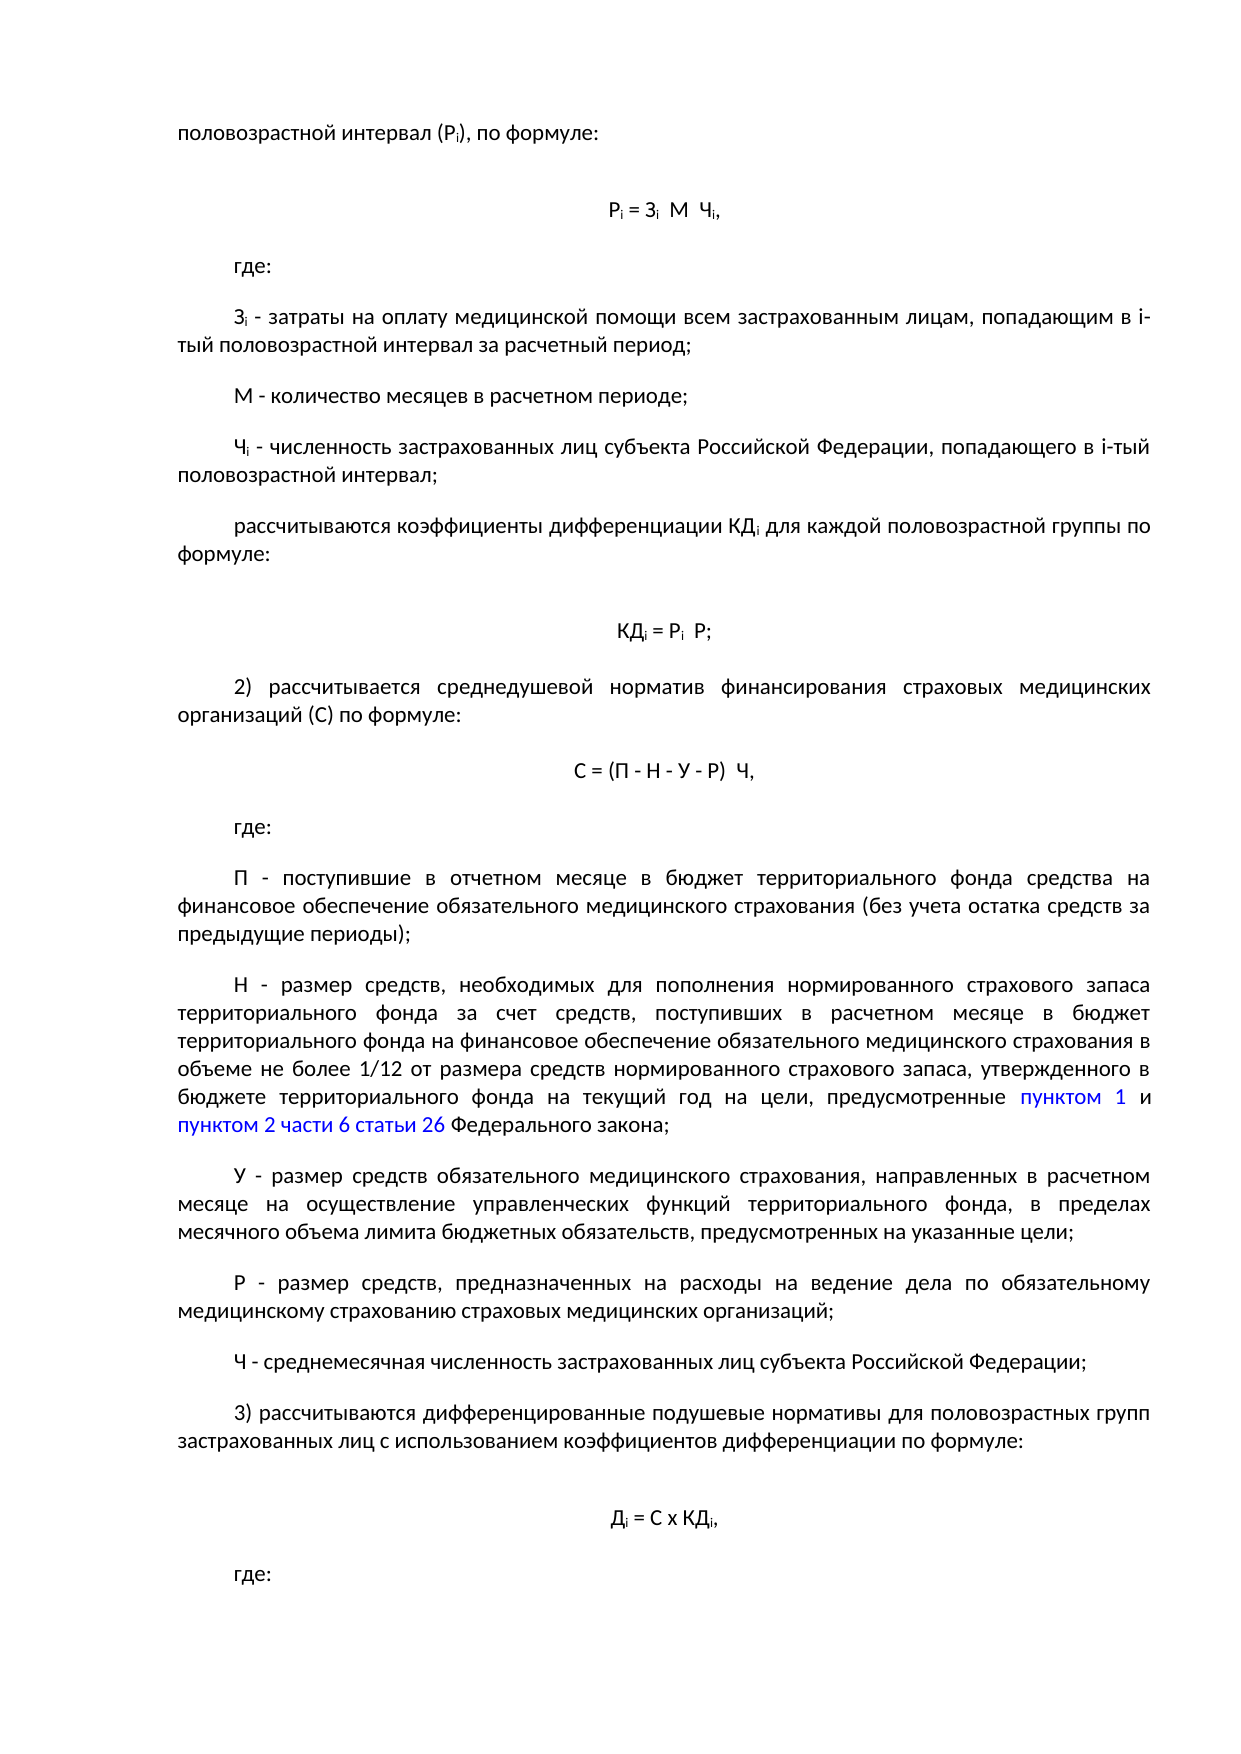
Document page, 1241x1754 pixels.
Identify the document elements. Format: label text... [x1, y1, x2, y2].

text Р - размер средств, предназначенных на расходы на ведение дела по обязательному медицинскому страхованию страховых медицинских организаций; [177, 1268, 1152, 1324]
text П - поступившие в отчетном месяце в бюджет территориального фонда средства на финансовое обеспечение обязательного медицинского страхования (без учета остатка средств за предыдущие периоды); [177, 863, 1152, 947]
text Н - размер средств, необходимых для пополнения нормированного страхового запаса территориального фонда за счет средств, поступивших в расчетном месяце в бюджет территориального фонда на финансовое обеспечение обязательного медицинского страхования в объеме не более 1/12 от размера средств нормированного страхового запаса, утвержденного в бюджете территориального фонда на текущий год на цели, предусмотренные пунктом 1 и пунктом 2 части 6 статьи 26 Федерального закона; [177, 970, 1152, 1138]
text рассчитываются коэффициенты дифференциации КДi для каждой половозрастной группы по формуле: [177, 511, 1152, 567]
text 2) рассчитывается среднедушевой норматив финансирования страховых медицинских организаций (С) по формуле: [177, 672, 1152, 728]
text У - размер средств обязательного медицинского страхования, направленных в расчетном месяце на осуществление управленческих функций территориального фонда, в пределах месячного объема лимита бюджетных обязательств, предусмотренных на указанные цели; [177, 1161, 1152, 1245]
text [177, 118, 1152, 146]
text Ч - среднемесячная численность застрахованных лиц субъекта Российской Федерации; [177, 1347, 1152, 1375]
text 3) рассчитываются дифференцированные подушевые нормативы для половозрастных групп застрахованных лиц с использованием коэффициентов дифференциации по формуле: [177, 1398, 1152, 1454]
text Зi - затраты на оплату медицинской помощи всем застрахованным лицам, попадающим в i-тый половозрастной интервал за расчетный период; [177, 302, 1152, 358]
text КДi = Pi P; [177, 616, 1152, 644]
text где: [177, 251, 1152, 279]
text Дi = С x КДi, [177, 1503, 1152, 1531]
text где: [177, 1559, 1152, 1587]
text где: [177, 812, 1152, 840]
text Pi = Зi М Чi, [177, 195, 1152, 223]
text С = (П - Н - У - Р) Ч, [177, 756, 1152, 784]
text М - количество месяцев в расчетном периоде; [177, 381, 1152, 409]
text Чi - численность застрахованных лиц субъекта Российской Федерации, попадающего в i-тый половозрастной интервал; [177, 432, 1152, 488]
